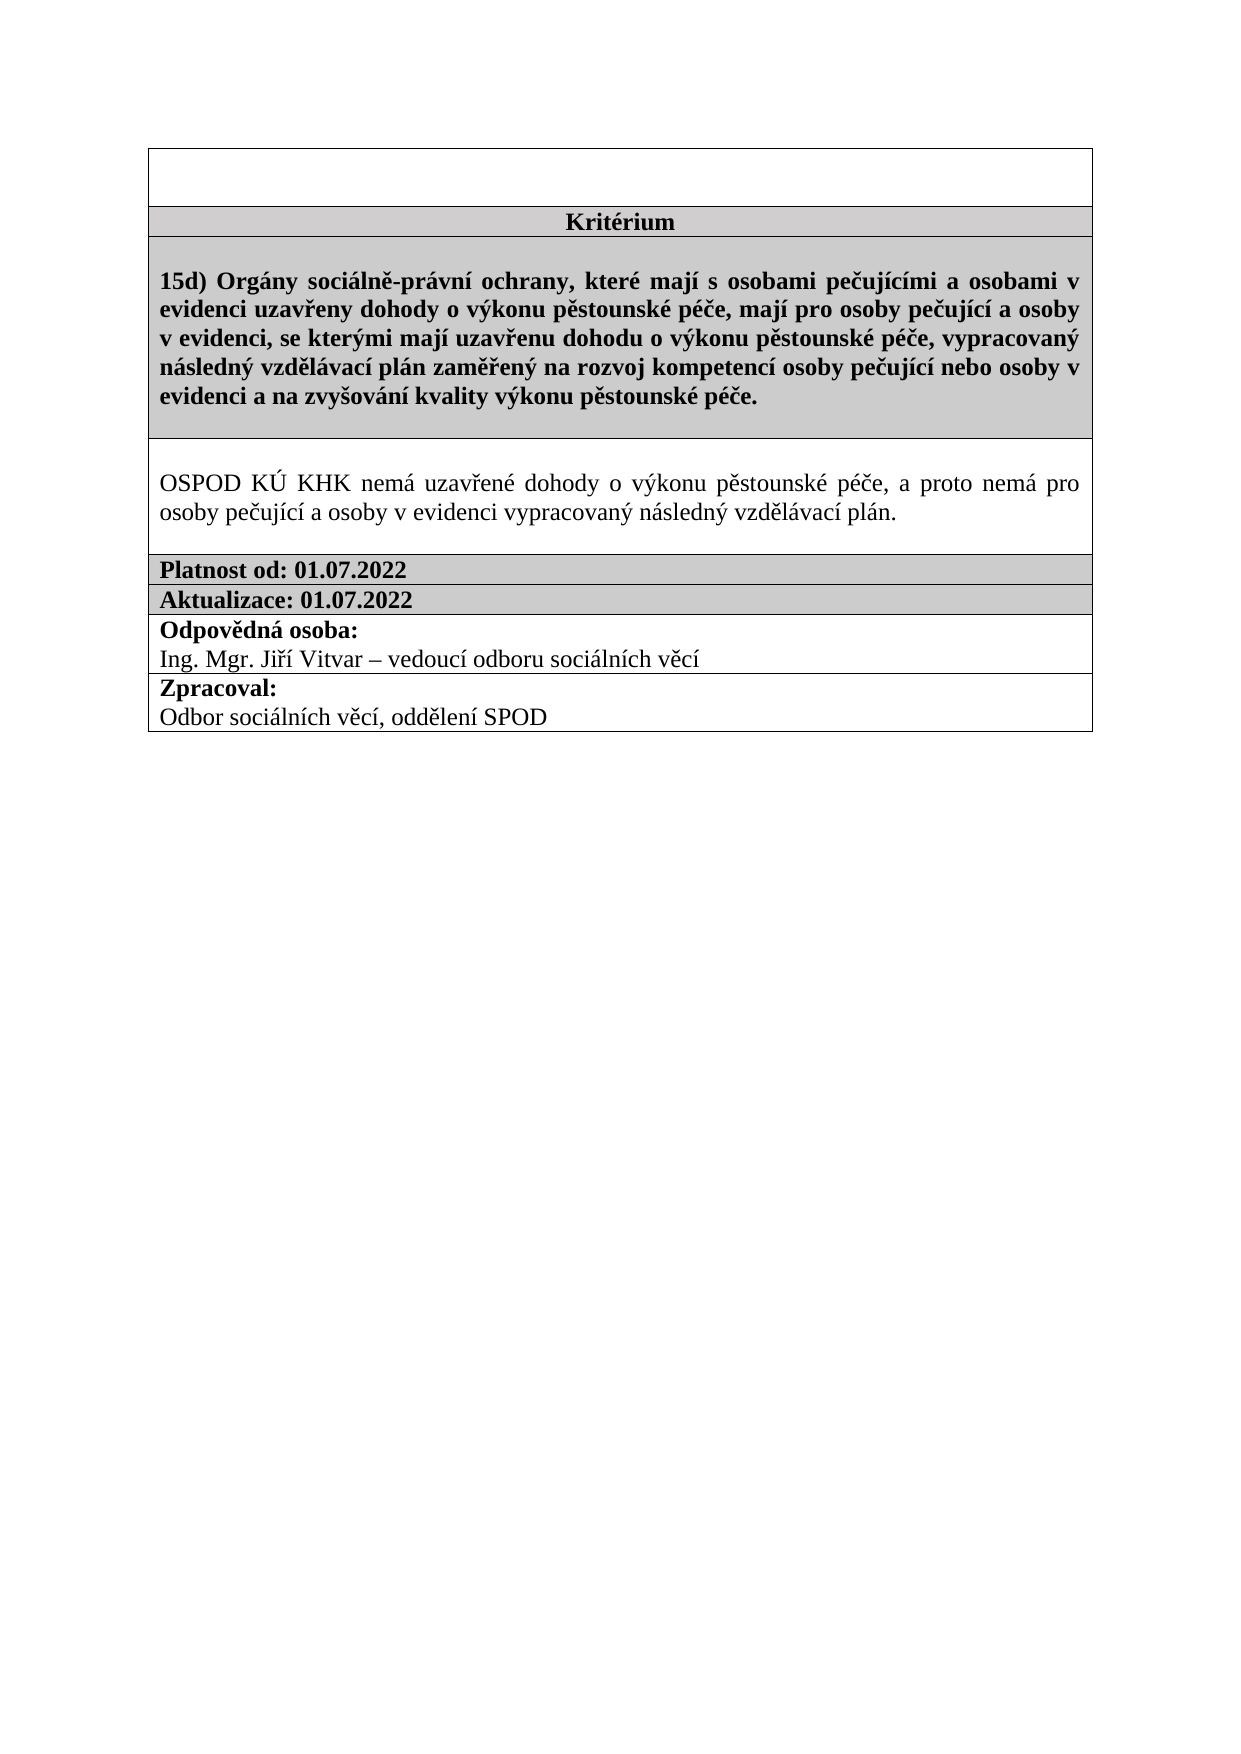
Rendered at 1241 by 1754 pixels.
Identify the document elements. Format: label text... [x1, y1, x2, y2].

table_cell Kritérium [149, 207, 1092, 236]
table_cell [149, 149, 1092, 206]
table_cell Aktualizace: 01.07.2022 [149, 585, 1092, 614]
table_cell Odpovědná osoba: Ing. Mgr. Jiří Vitvar – vedoucí odboru sociálních věcí [149, 615, 1092, 672]
table_cell OSPOD KÚ KHK nemá uzavřené dohody o výkonu pěstounské péče, a proto nemá pro osoby pečující a osoby v evidenci vypracovaný následný vzdělávací plán. [149, 439, 1092, 554]
table_cell Zpracoval: Odbor sociálních věcí, oddělení SPOD [149, 674, 1092, 731]
table_cell Platnost od: 01.07.2022 [149, 555, 1092, 584]
table_cell 15d) Orgány sociálně-právní ochrany, které mají s osobami pečujícími a osobami v evidenci uzavřeny dohody o výkonu pěstounské péče, mají pro osoby pečující a osoby v evidenci, se kterými mají uzavřenu dohodu o výkonu pěstounské péče, vypracovaný následný vzdělávací plán zaměřený na rozvoj kompetencí osoby pečující nebo osoby v evidenci a na zvyšování kvality výkonu pěstounské péče. [149, 237, 1092, 438]
